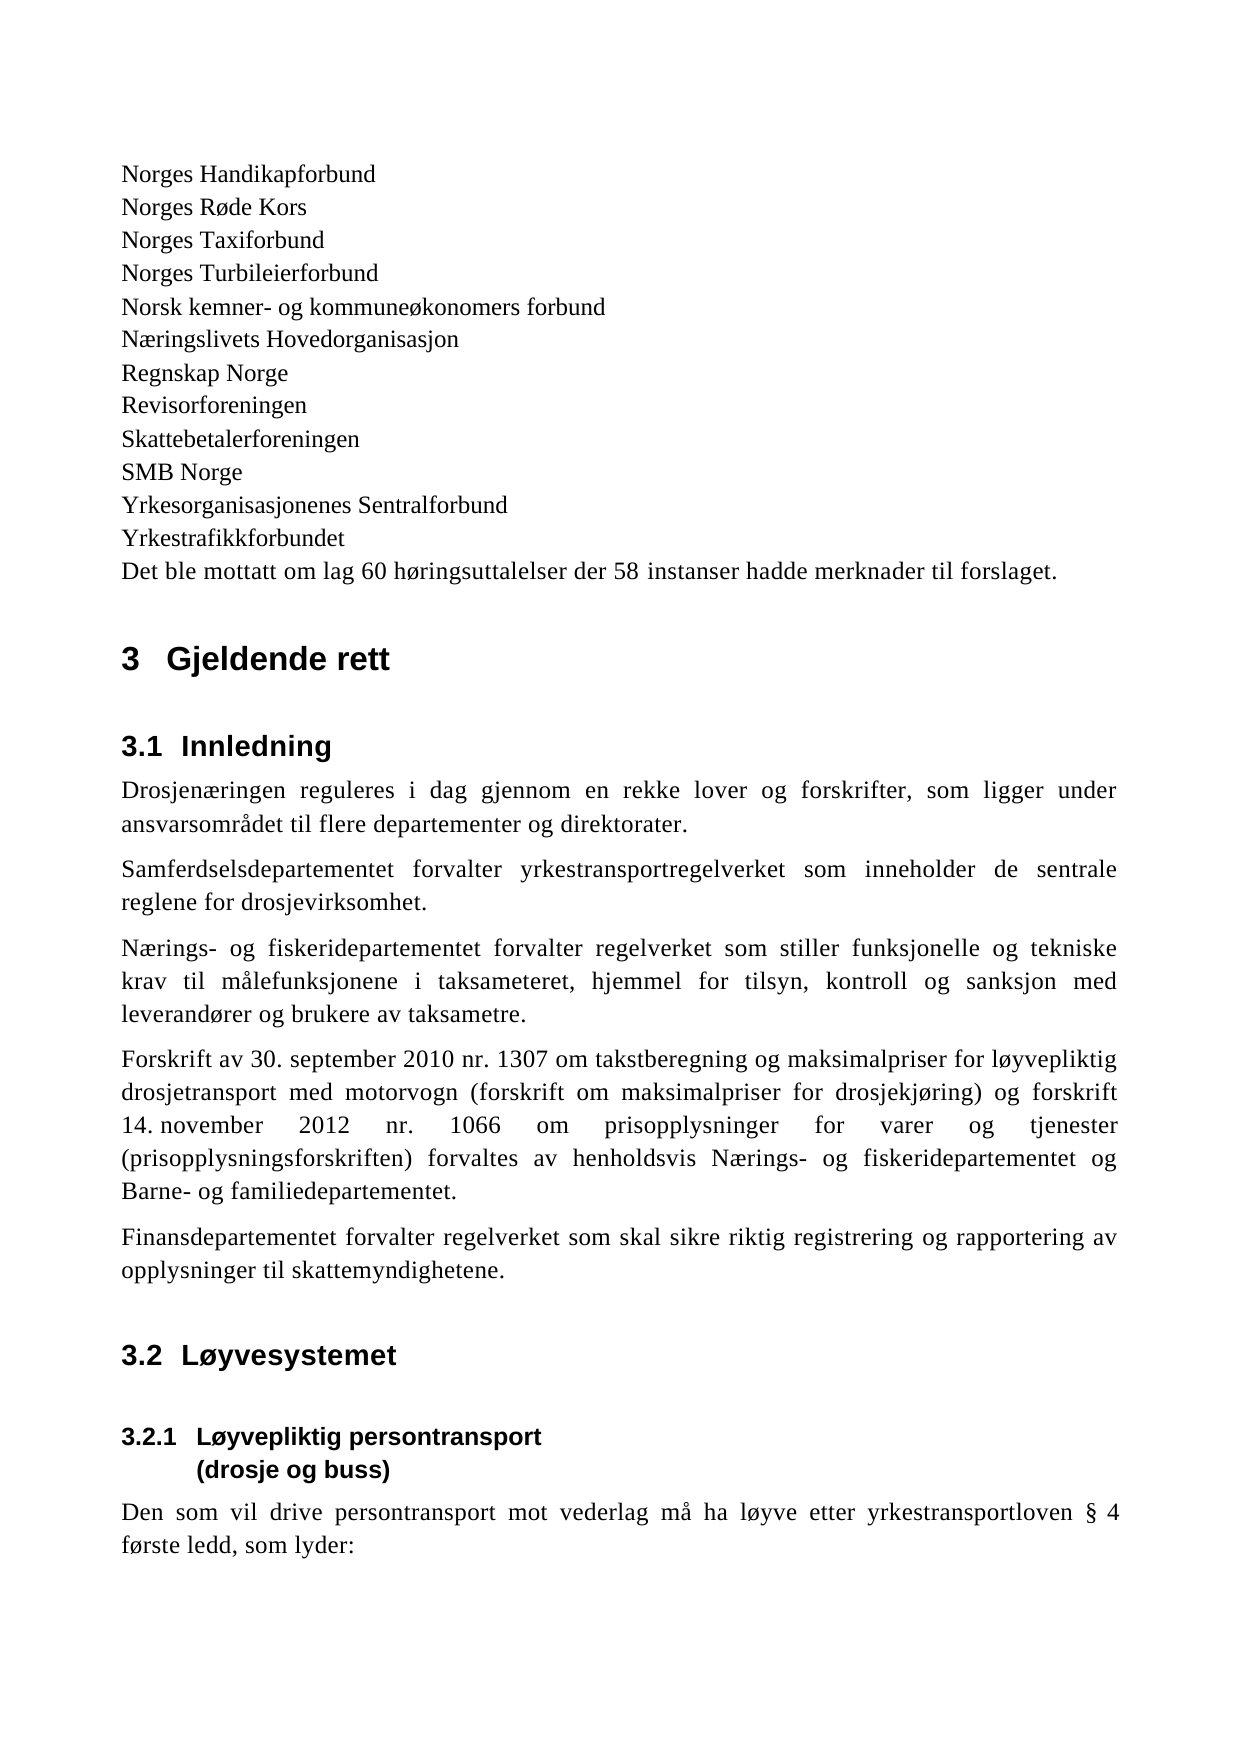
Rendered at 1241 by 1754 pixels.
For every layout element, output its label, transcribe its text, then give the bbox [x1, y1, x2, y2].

list SMB Norge [121, 457, 1119, 485]
list Norsk kemner- og kommuneøkonomers forbund [121, 292, 1119, 320]
list Skattebetalerforeningen [121, 424, 1119, 452]
list Yrkesorganisasjonenes Sentralforbund [121, 490, 1119, 518]
subtitle Innledning [121, 729, 1119, 762]
list Norges Taxiforbund [121, 226, 1119, 254]
subtitle Løyvesystemet [121, 1338, 1119, 1371]
list Næringslivets Hovedorganisasjon [121, 324, 1119, 353]
text Nærings- og fiskeridepartementet forvalter regelverket som stiller funksjonelle og tekniske krav til målefunksjonene i taksameteret, hjemmel for tilsyn, kontroll og sanksjon med leverandører og brukere av taksametre. [121, 933, 1119, 1027]
text Samferdselsdepartementet forvalter yrkestransportregelverket som inneholder de sentrale reglene for drosjevirksomhet. [121, 854, 1119, 916]
list Revisorforeningen [121, 391, 1119, 419]
text Drosjenæringen reguleres i dag gjennom en rekke lover og forskrifter, som ligger under ansvarsområdet til flere departementer og direktorater. [121, 776, 1119, 837]
subtitle Gjeldende rett [121, 639, 1119, 677]
text Forskrift av 30. september 2010 nr. 1307 om takstberegning og maksimalpriser for løyvepliktig drosjetransport med motorvogn (forskrift om maksimalpriser for drosjekjøring) og forskrift 14. november 2012 nr. 1066 om prisopplysninger for varer og tjenester (prisopplysningsforskriften) forvaltes av henholdsvis Nærings- og fiskeridepartementet og Barne- og familiedepartementet. [121, 1044, 1119, 1205]
subtitle Løyvepliktig persontransport (drosje og buss) [121, 1422, 1119, 1484]
text Den som vil drive persontransport mot vederlag må ha løyve etter yrkestransportloven § 4 første ledd, som lyder: [121, 1497, 1119, 1558]
text Det ble mottatt om lag 60 høringsuttalelser der 58 instanser hadde merknader til forslaget. [121, 556, 1119, 584]
list Norges Handikapforbund [121, 159, 1119, 188]
text Finansdepartementet forvalter regelverket som skal sikre riktig registrering og rapportering av opplysninger til skattemyndighetene. [121, 1222, 1119, 1284]
list Yrkestrafikkforbundet [121, 523, 1119, 551]
list Regnskap Norge [121, 358, 1119, 386]
list Norges Turbileierforbund [121, 258, 1119, 287]
list Norges Røde Kors [121, 192, 1119, 221]
